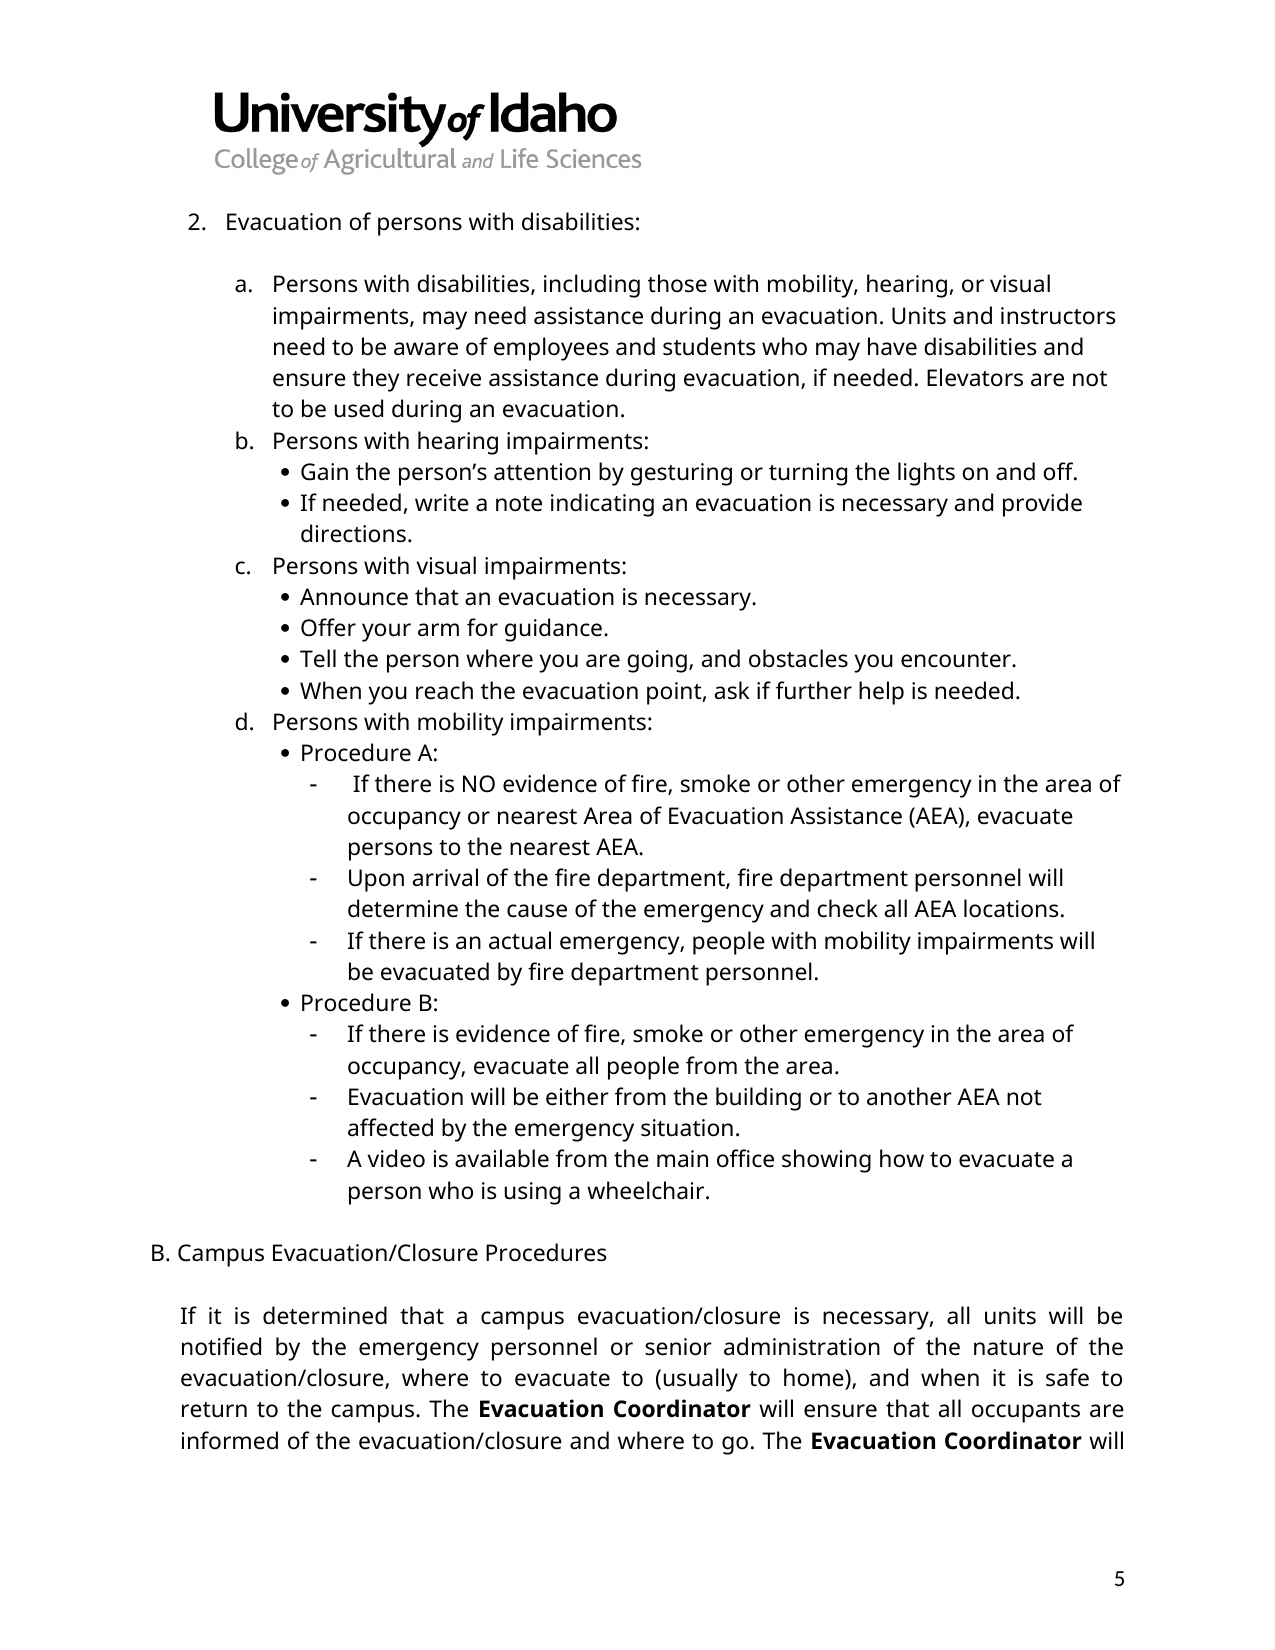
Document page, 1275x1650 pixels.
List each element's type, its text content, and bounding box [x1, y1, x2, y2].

list If there is evidence of fire, smoke or other emergency in the area of occupancy, evacuate all people from the area. [309, 1018, 1125, 1081]
list If there is an actual emergency, people with mobility impairments will be evacuated by fire department personnel. [309, 925, 1125, 987]
list Gain the person’s attention by gesturing or turning the lights on and off. [281, 456, 1125, 487]
list Persons with visual impairments: [234, 550, 1125, 581]
list Upon arrival of the fire department, fire department personnel will determine the cause of the emergency and check all AEA locations. [309, 862, 1125, 925]
list Persons with hearing impairments: [234, 425, 1125, 456]
list A video is available from the main office showing how to evacuate a person who is using a wheelchair. [309, 1143, 1125, 1206]
list Tell the person where you are going, and obstacles you encounter. [281, 643, 1125, 675]
list If there is NO evidence of fire, smoke or other emergency in the area of occupancy or nearest Area of Evacuation Assistance (AEA), evacuate persons to the nearest AEA. [309, 768, 1125, 862]
list Persons with disabilities, including those with mobility, hearing, or visual impairments, may need assistance during an evacuation. Units and instructors need to be aware of employees and students who may have disabilities and ensure they receive assistance during evacuation, if needed. Elevators are not to be used during an evacuation. [234, 268, 1125, 425]
list Offer your arm for guidance. [281, 612, 1125, 643]
list Announce that an evacuation is necessary. [281, 581, 1125, 612]
picture [150, 45, 685, 206]
list Procedure A: [281, 737, 1125, 768]
text B. Campus Evacuation/Closure Procedures [150, 1237, 1125, 1268]
list Evacuation will be either from the building or to another AEA not affected by the emergency situation. [309, 1081, 1125, 1143]
list Persons with mobility impairments: [234, 706, 1125, 737]
subtitle Evacuation of persons with disabilities: [187, 206, 1125, 237]
list Procedure B: [281, 987, 1125, 1018]
list If needed, write a note indicating an evacuation is necessary and provide directions. [281, 487, 1125, 550]
list When you reach the evacuation point, ask if further help is needed. [281, 675, 1125, 706]
